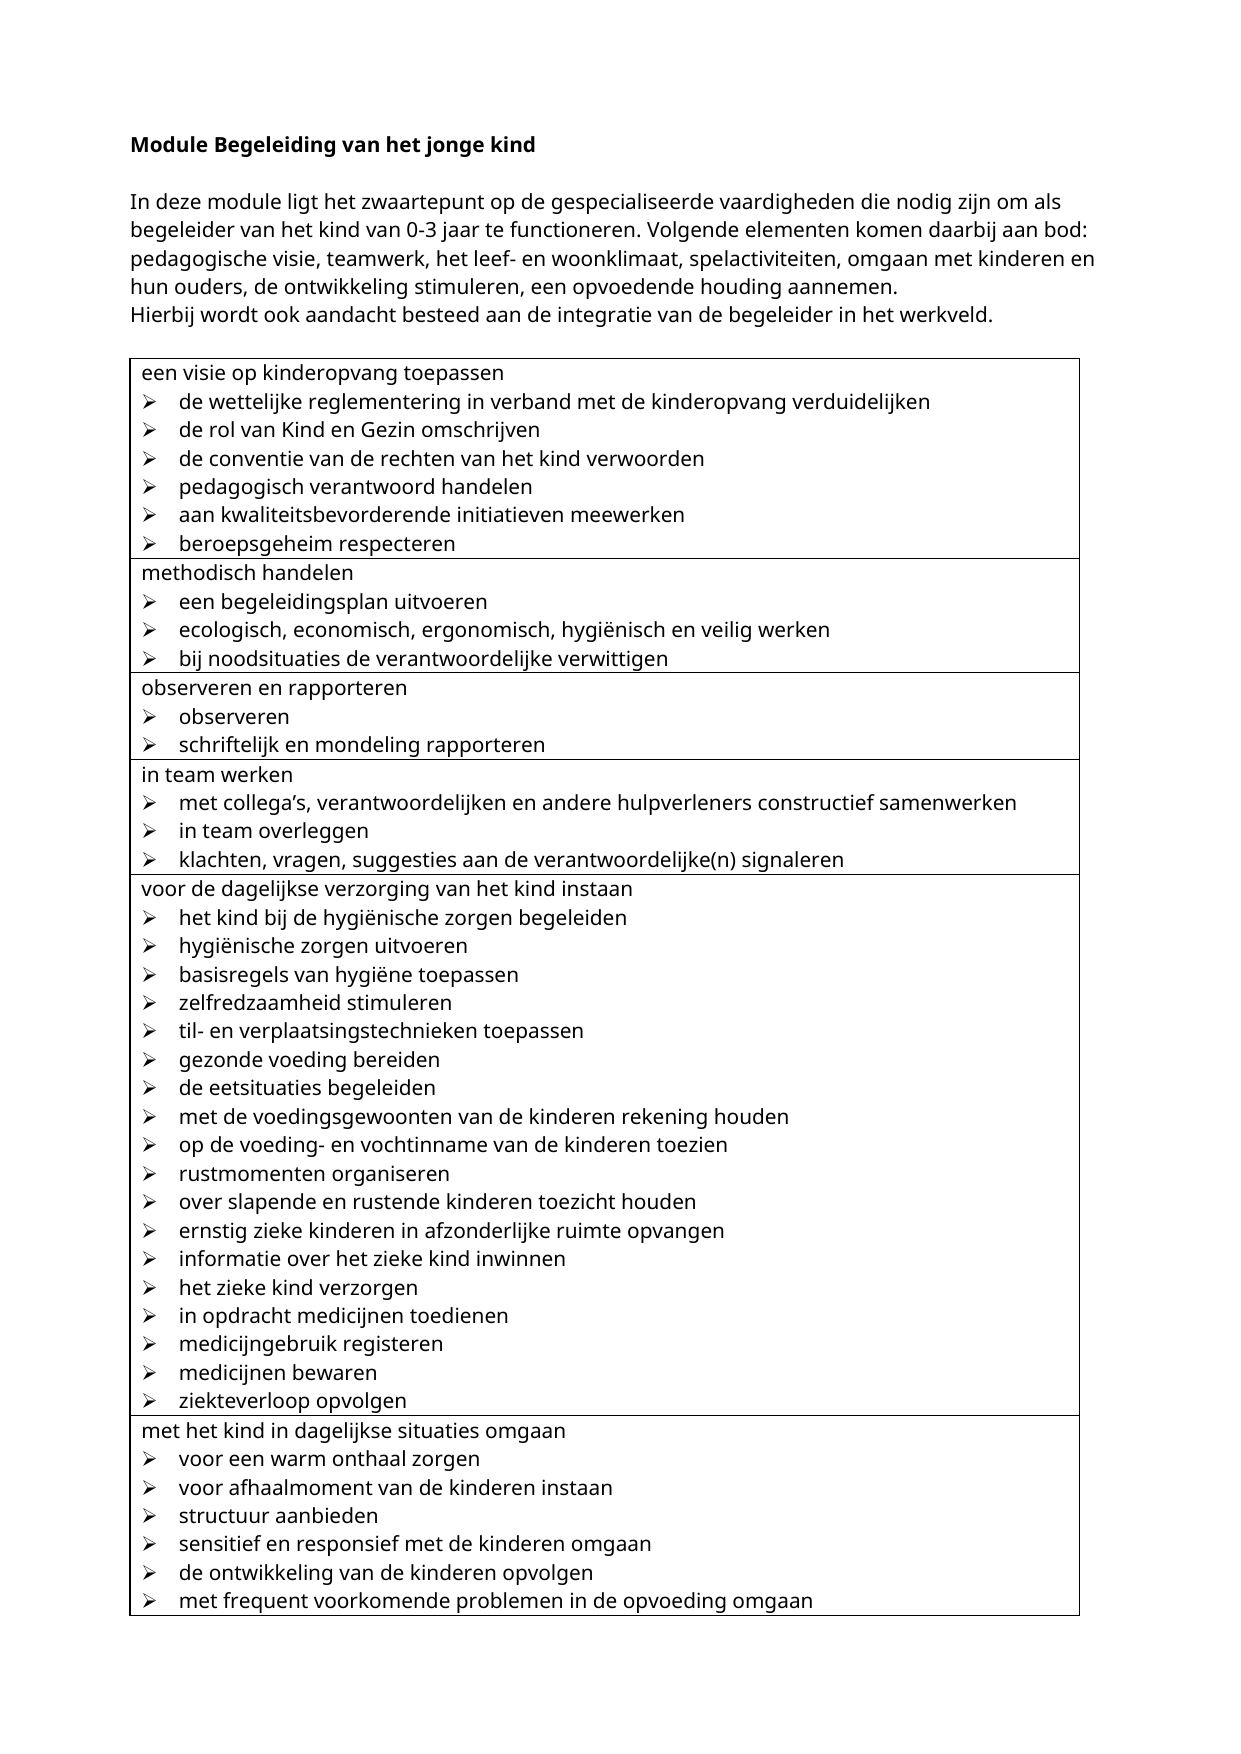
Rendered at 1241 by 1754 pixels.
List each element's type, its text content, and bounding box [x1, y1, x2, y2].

table_cell voor de dagelijkse verzorging van het kind instaan het kind bij de hygiënische zorgen begeleiden hygiënische zorgen uitvoeren basisregels van hygiëne toepassen zelfredzaamheid stimuleren til- en verplaatsingstechnieken toepassen gezonde voeding bereiden de eetsituaties begeleiden met de voedingsgewoonten van de kinderen rekening houden op de voeding- en vochtinname van de kinderen toezien rustmomenten organiseren over slapende en rustende kinderen toezicht houden ernstig zieke kinderen in afzonderlijke ruimte opvangen informatie over het zieke kind inwinnen het zieke kind verzorgen in opdracht medicijnen toedienen medicijngebruik registeren medicijnen bewaren ziekteverloop opvolgen [131, 875, 1079, 1415]
text Hierbij wordt ook aandacht besteed aan de integratie van de begeleider in het werkveld. [130, 301, 1110, 329]
table_header een visie op kinderopvang toepassen de wettelijke reglementering in verband met de kinderopvang verduidelijken de rol van Kind en Gezin omschrijven de conventie van de rechten van het kind verwoorden pedagogisch verantwoord handelen aan kwaliteitsbevorderende initiatieven meewerken beroepsgeheim respecteren [131, 359, 1079, 557]
text Module Begeleiding van het jonge kind [130, 130, 1110, 158]
table_cell methodisch handelen een begeleidingsplan uitvoeren ecologisch, economisch, ergonomisch, hygiënisch en veilig werken bij noodsituaties de verantwoordelijke verwittigen [131, 559, 1079, 672]
text In deze module ligt het zwaartepunt op de gespecialiseerde vaardigheden die nodig zijn om als begeleider van het kind van 0-3 jaar te functioneren. Volgende elementen komen daarbij aan bod: pedagogische visie, teamwerk, het leef- en woonklimaat, spelactiviteiten, omgaan met kinderen en hun ouders, de ontwikkeling stimuleren, een opvoedende houding aannemen. [130, 187, 1110, 301]
table_cell in team werken met collega’s, verantwoordelijken en andere hulpverleners constructief samenwerken in team overleggen klachten, vragen, suggesties aan de verantwoordelijke(n) signaleren [131, 760, 1079, 873]
table_cell observeren en rapporteren observeren schriftelijk en mondeling rapporteren [131, 673, 1079, 759]
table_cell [131, 1416, 1079, 1615]
